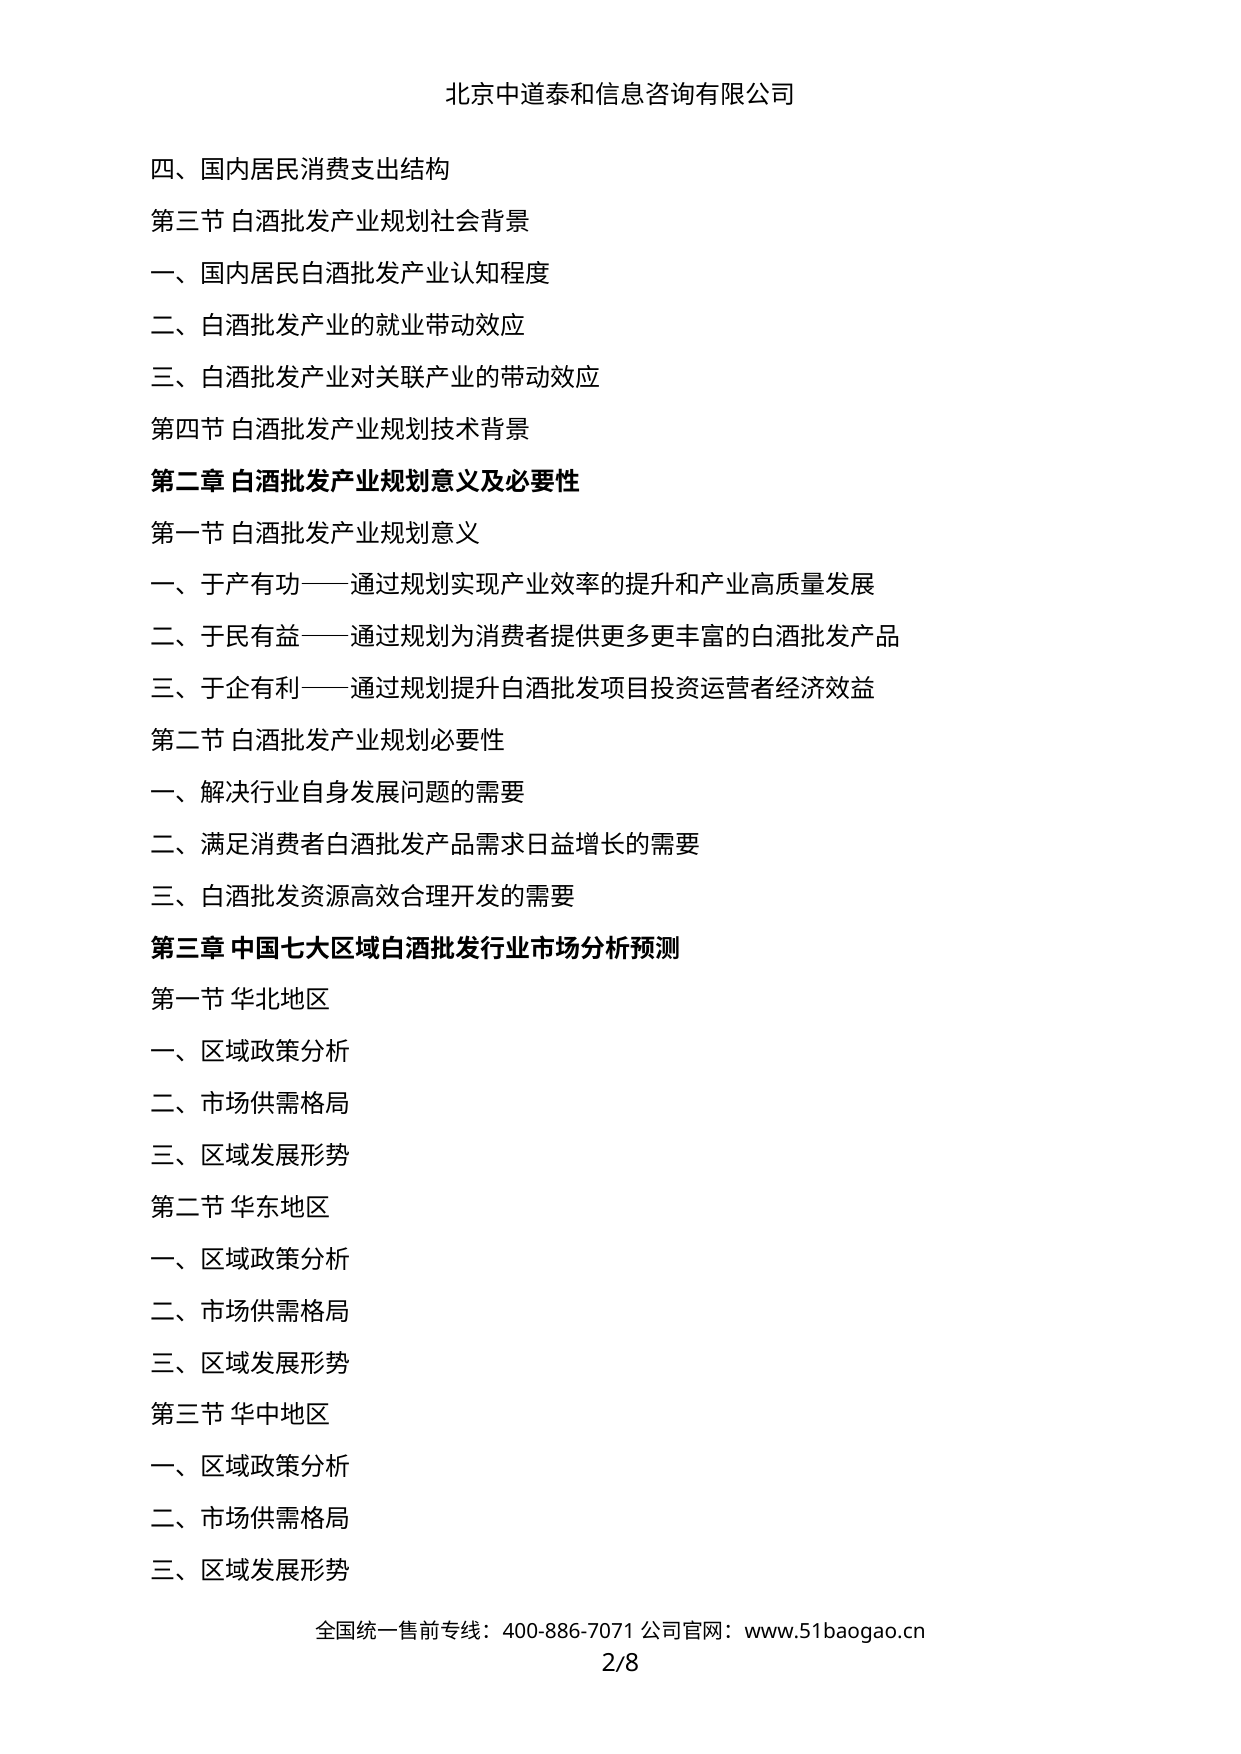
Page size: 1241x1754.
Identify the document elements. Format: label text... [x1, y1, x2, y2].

text 二、市场供需格局 [150, 1499, 1090, 1535]
text 一、区域政策分析 [150, 1447, 1090, 1483]
text 三、区域发展形势 [150, 1551, 1090, 1587]
text 三、于企有利——通过规划提升白酒批发项目投资运营者经济效益 [150, 669, 1090, 705]
text 一、解决行业自身发展问题的需要 [150, 772, 1090, 809]
text 一、于产有功——通过规划实现产业效率的提升和产业高质量发展 [150, 565, 1090, 601]
text 一、区域政策分析 [150, 1239, 1090, 1276]
text 第二章 白酒批发产业规划意义及必要性 [150, 461, 1090, 497]
text 第三节 白酒批发产业规划社会背景 [150, 202, 1090, 238]
text 二、白酒批发产业的就业带动效应 [150, 306, 1090, 342]
text 一、区域政策分析 [150, 1032, 1090, 1068]
text 第二节 白酒批发产业规划必要性 [150, 721, 1090, 757]
text 三、区域发展形势 [150, 1343, 1090, 1379]
text 第四节 白酒批发产业规划技术背景 [150, 409, 1090, 446]
text 二、市场供需格局 [150, 1084, 1090, 1120]
text 第二节 华东地区 [150, 1187, 1090, 1224]
text 四、国内居民消费支出结构 [150, 150, 1090, 186]
text 二、市场供需格局 [150, 1291, 1090, 1327]
text 一、国内居民白酒批发产业认知程度 [150, 254, 1090, 290]
text 三、区域发展形势 [150, 1136, 1090, 1172]
text 二、满足消费者白酒批发产品需求日益增长的需要 [150, 824, 1090, 861]
text 第三章 中国七大区域白酒批发行业市场分析预测 [150, 928, 1090, 964]
text 第一节 华北地区 [150, 980, 1090, 1016]
text 三、白酒批发资源高效合理开发的需要 [150, 876, 1090, 912]
text 第一节 白酒批发产业规划意义 [150, 513, 1090, 549]
text 三、白酒批发产业对关联产业的带动效应 [150, 357, 1090, 394]
text 二、于民有益——通过规划为消费者提供更多更丰富的白酒批发产品 [150, 617, 1090, 653]
text 第三节 华中地区 [150, 1395, 1090, 1431]
